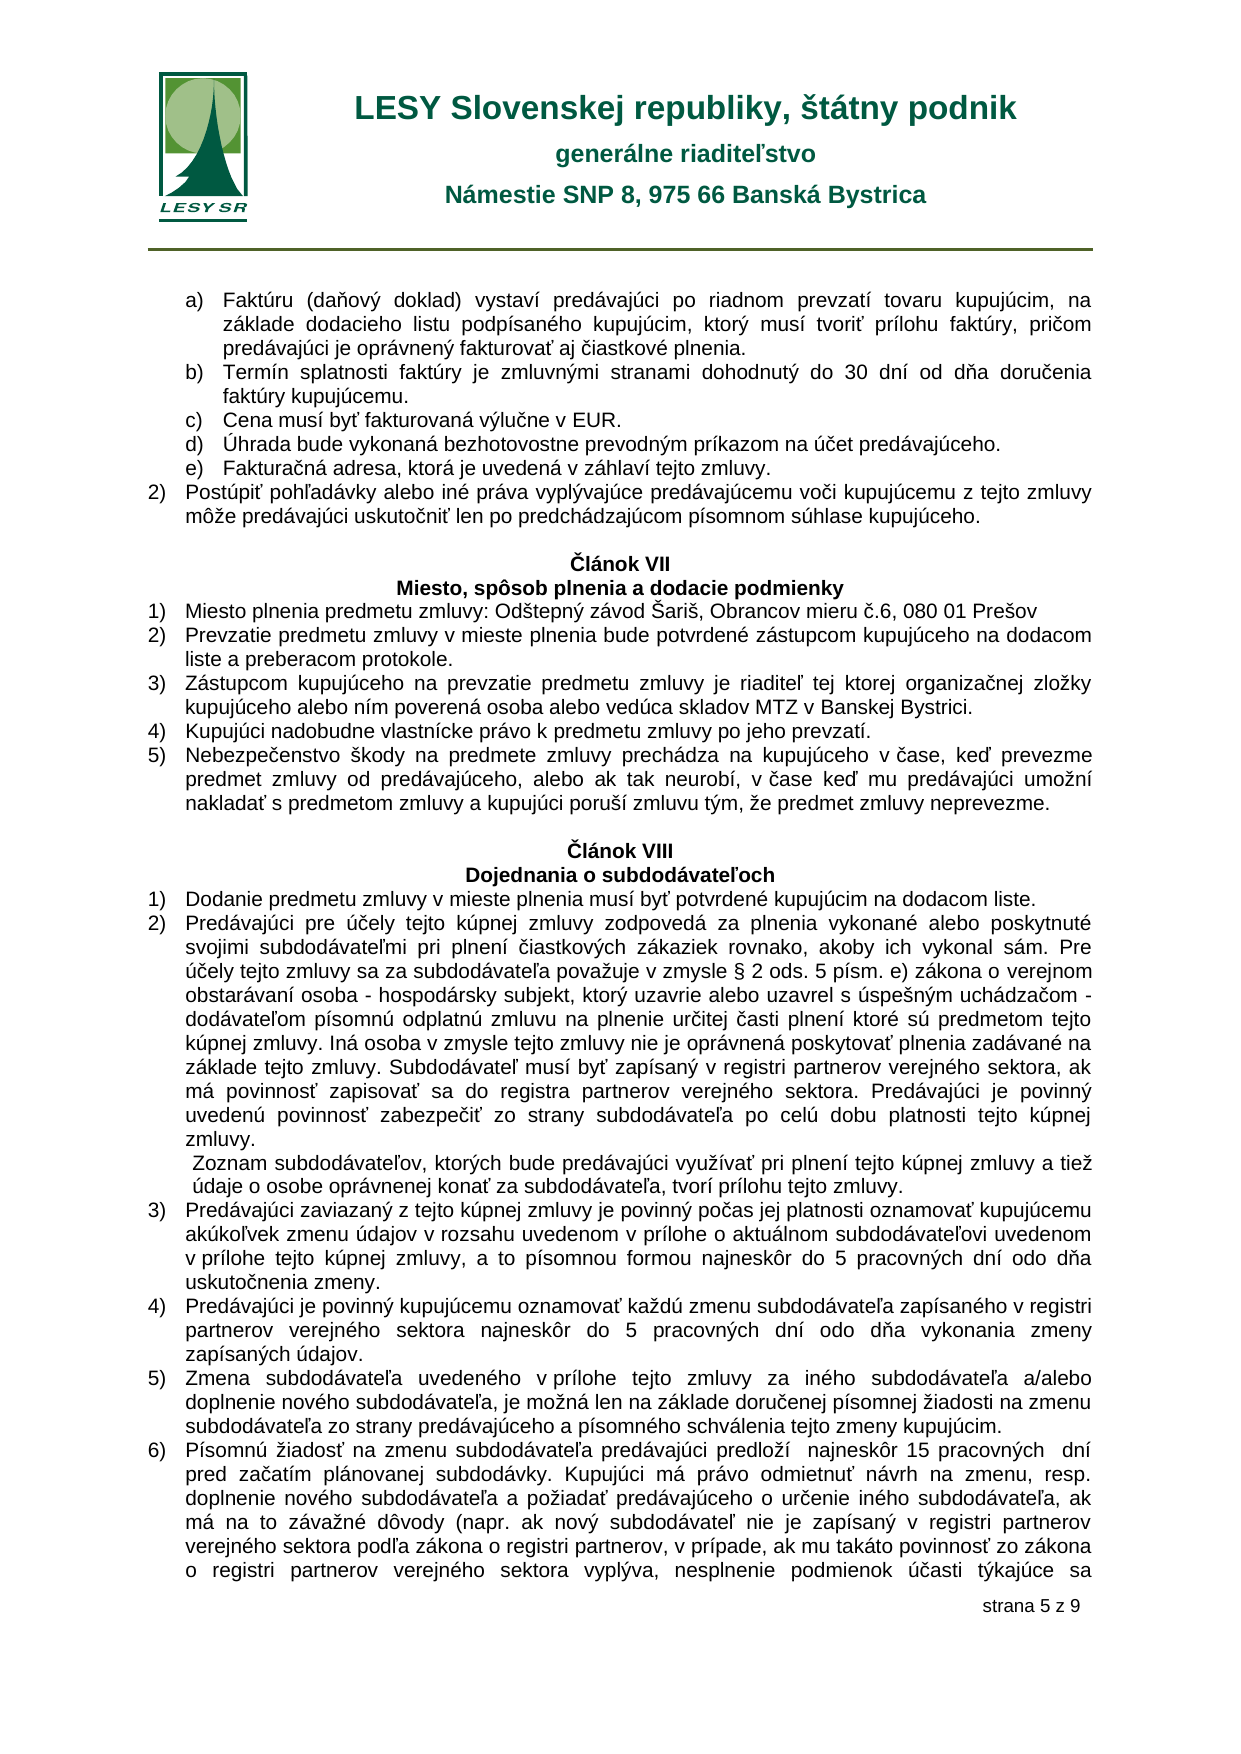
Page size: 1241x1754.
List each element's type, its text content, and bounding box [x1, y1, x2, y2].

list Dodanie predmetu zmluvy v mieste plnenia musí byť potvrdené kupujúcim na dodacom liste. [148, 887, 1093, 911]
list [148, 1438, 1093, 1582]
text Miesto, spôsob plnenia a dodacie podmienky [148, 575, 1093, 599]
list Postúpiť pohľadávky alebo iné práva vyplývajúce predávajúcemu voči kupujúcemu z tejto zmluvy môže predávajúci uskutočniť len po predchádzajúcom písomnom súhlase kupujúceho. [148, 479, 1093, 527]
list Predávajúci zaviazaný z tejto kúpnej zmluvy je povinný počas jej platnosti oznamovať kupujúcemu akúkoľvek zmenu údajov v rozsahu uvedenom v prílohe o aktuálnom subdodávateľovi uvedenom v prílohe tejto kúpnej zmluvy, a to písomnou formou najneskôr do 5 pracovných dní odo dňa uskutočnenia zmeny. [148, 1198, 1093, 1294]
list Prevzatie predmetu zmluvy v mieste plnenia bude potvrdené zástupcom kupujúceho na dodacom liste a preberacom protokole. [148, 623, 1093, 671]
list Cena musí byť fakturovaná výlučne v EUR. [185, 408, 1093, 432]
list Nebezpečenstvo škody na predmete zmluvy prechádza na kupujúceho v čase, keď prevezme predmet zmluvy od predávajúceho, alebo ak tak neurobí, v čase keď mu predávajúci umožní nakladať s predmetom zmluvy a kupujúci poruší zmluvu tým, že predmet zmluvy neprevezme. [148, 743, 1093, 815]
list Faktúru (daňový doklad) vystaví predávajúci po riadnom prevzatí tovaru kupujúcim, na základe dodacieho listu podpísaného kupujúcim, ktorý musí tvoriť prílohu faktúry, pričom predávajúci je oprávnený fakturovať aj čiastkové plnenia. [185, 288, 1093, 360]
list Kupujúci nadobudne vlastnícke právo k predmetu zmluvy po jeho prevzatí. [148, 719, 1093, 743]
list Predávajúci pre účely tejto kúpnej zmluvy zodpovedá za plnenia vykonané alebo poskytnuté svojimi subdodávateľmi pri plnení čiastkových zákaziek rovnako, akoby ich vykonal sám. Pre účely tejto zmluvy sa za subdodávateľa považuje v zmysle § 2 ods. 5 písm. e) zákona o verejnom obstarávaní osoba - hospodársky subjekt, ktorý uzavrie alebo uzavrel s úspešným uchádzačom - dodávateľom písomnú odplatnú zmluvu na plnenie určitej časti plnení ktoré sú predmetom tejto kúpnej zmluvy. Iná osoba v zmysle tejto zmluvy nie je oprávnená poskytovať plnenia zadávané na základe tejto zmluvy. Subdodávateľ musí byť zapísaný v registri partnerov verejného sektora, ak má povinnosť zapisovať sa do registra partnerov verejného sektora. Predávajúci je povinný uvedenú povinnosť zabezpečiť zo strany subdodávateľa po celú dobu platnosti tejto kúpnej zmluvy. [148, 911, 1093, 1150]
list Zmena subdodávateľa uvedeného v prílohe tejto zmluvy za iného subdodávateľa a/alebo doplnenie nového subdodávateľa, je možná len na základe doručenej písomnej žiadosti na zmenu subdodávateľa zo strany predávajúceho a písomného schválenia tejto zmeny kupujúcim. [148, 1366, 1093, 1438]
list Fakturačná adresa, ktorá je uvedená v záhlaví tejto zmluvy. [185, 456, 1093, 479]
text Článok VII [148, 551, 1093, 575]
list Miesto plnenia predmetu zmluvy: Odštepný závod Šariš, Obrancov mieru č.6, 080 01 Prešov [148, 599, 1093, 623]
text Zoznam subdodávateľov, ktorých bude predávajúci využívať pri plnení tejto kúpnej zmluvy a tiež údaje o osobe oprávnenej konať za subdodávateľa, tvorí prílohu tejto zmluvy. [192, 1150, 1093, 1198]
list Zástupcom kupujúceho na prevzatie predmetu zmluvy je riaditeľ tej ktorej organizačnej zložky kupujúceho alebo ním poverená osoba alebo vedúca skladov MTZ v Banskej Bystrici. [148, 671, 1093, 719]
list Predávajúci je povinný kupujúcemu oznamovať každú zmenu subdodávateľa zapísaného v registri partnerov verejného sektora najneskôr do 5 pracovných dní odo dňa vykonania zmeny zapísaných údajov. [148, 1294, 1093, 1366]
list Termín splatnosti faktúry je zmluvnými stranami dohodnutý do 30 dní od dňa doručenia faktúry kupujúcemu. [185, 360, 1093, 408]
text Dojednania o subdodávateľoch [148, 863, 1093, 887]
text Článok VIII [148, 839, 1093, 863]
list Úhrada bude vykonaná bezhotovostne prevodným príkazom na účet predávajúceho. [185, 432, 1093, 456]
